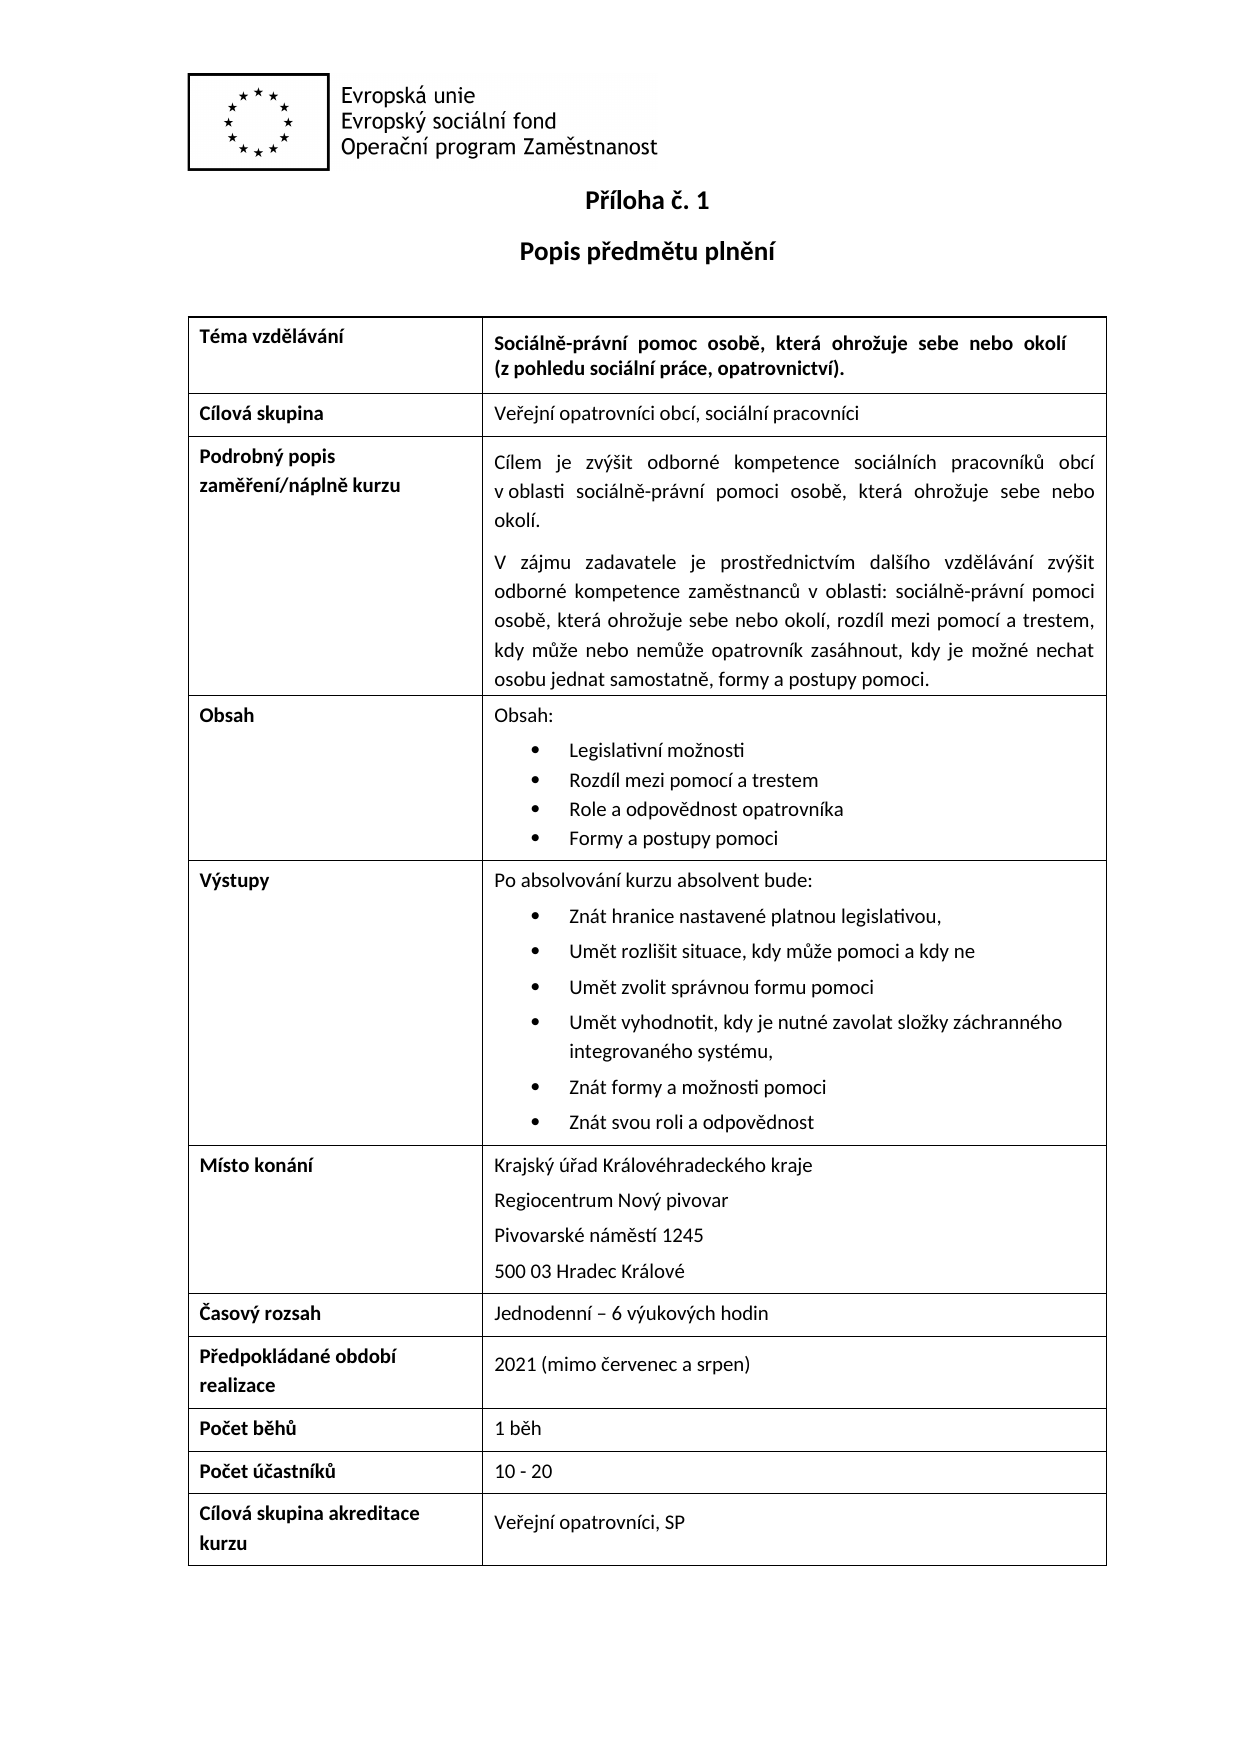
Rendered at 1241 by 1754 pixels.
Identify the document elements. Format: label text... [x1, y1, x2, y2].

table_cell Předpokládané období realizace [189, 1337, 482, 1407]
table_cell 2021 (mimo červenec a srpen) [483, 1337, 1106, 1407]
table_cell Podrobný popis zaměření/náplně kurzu [189, 437, 482, 695]
picture [187, 73, 658, 171]
subtitle Příloha č. 1 [187, 183, 1107, 216]
table_cell Po absolvování kurzu absolvent bude: Znát hranice nastavené platnou legislativou, Umět rozlišit situace, kdy může pomoci a kdy ne Umět zvolit správnou formu pomoci Umět vyhodnotit, kdy je nutné zavolat složky záchranného integrovaného systému, Znát formy a možnosti pomoci Znát svou roli a odpovědnost [483, 861, 1106, 1144]
table_cell Krajský úřad Královéhradeckého kraje Regiocentrum Nový pivovar Pivovarské náměstí 1245 500 03 Hradec Králové [483, 1146, 1106, 1293]
table_cell Místo konání [189, 1146, 482, 1293]
table_cell Veřejní opatrovníci, SP [483, 1494, 1106, 1565]
table_cell Počet běhů [189, 1409, 482, 1451]
table_cell Cílem je zvýšit odborné kompetence sociálních pracovníků obcí v oblasti sociálně-právní pomoci osobě, která ohrožuje sebe nebo okolí. V zájmu zadavatele je prostřednictvím dalšího vzdělávání zvýšit odborné kompetence zaměstnanců v oblasti: sociálně-právní pomoci osobě, která ohrožuje sebe nebo okolí, rozdíl mezi pomocí a trestem, kdy může nebo nemůže opatrovník zasáhnout, kdy je možné nechat osobu jednat samostatně, formy a postupy pomoci. [483, 437, 1106, 695]
table_cell Časový rozsah [189, 1294, 482, 1336]
table_cell Výstupy [189, 861, 482, 1144]
table_cell Cílová skupina akreditace kurzu [189, 1494, 482, 1565]
table_cell Obsah [189, 696, 482, 860]
table_cell Veřejní opatrovníci obcí, sociální pracovníci [483, 394, 1106, 436]
table_header Sociálně-právní pomoc osobě, která ohrožuje sebe nebo okolí (z pohledu sociální práce, opatrovnictví). [483, 318, 1106, 393]
table_cell Jednodenní – 6 výukových hodin [483, 1294, 1106, 1336]
table_cell 1 běh [483, 1409, 1106, 1451]
table_cell 10 - 20 [483, 1452, 1106, 1493]
table_cell Obsah: Legislativní možnosti Rozdíl mezi pomocí a trestem Role a odpovědnost opatrovníka Formy a postupy pomoci [483, 696, 1106, 860]
subtitle Popis předmětu plnění [187, 234, 1107, 267]
table_header Téma vzdělávání [189, 318, 482, 393]
table_cell Počet účastníků [189, 1452, 482, 1493]
table_cell Cílová skupina [189, 394, 482, 436]
